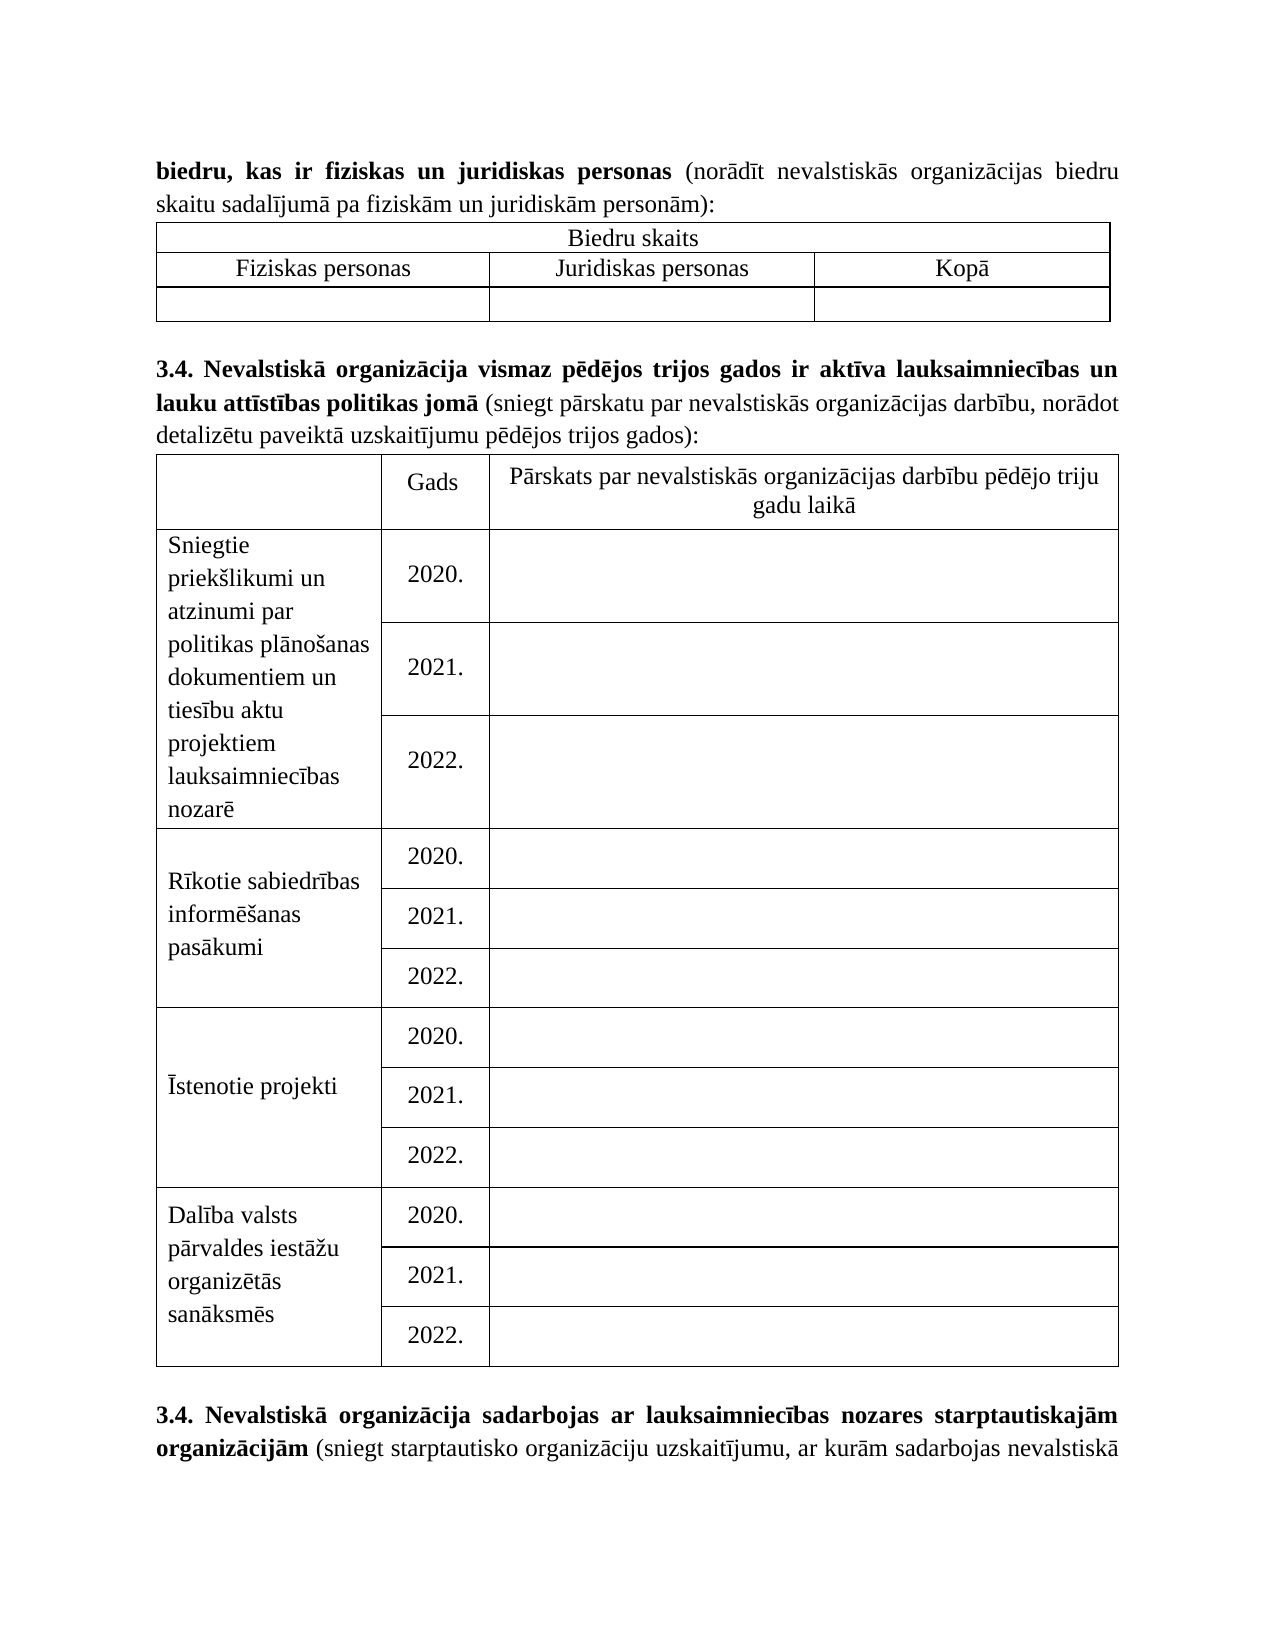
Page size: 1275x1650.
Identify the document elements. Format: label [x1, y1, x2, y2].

table_header [150, 150, 1125, 1468]
